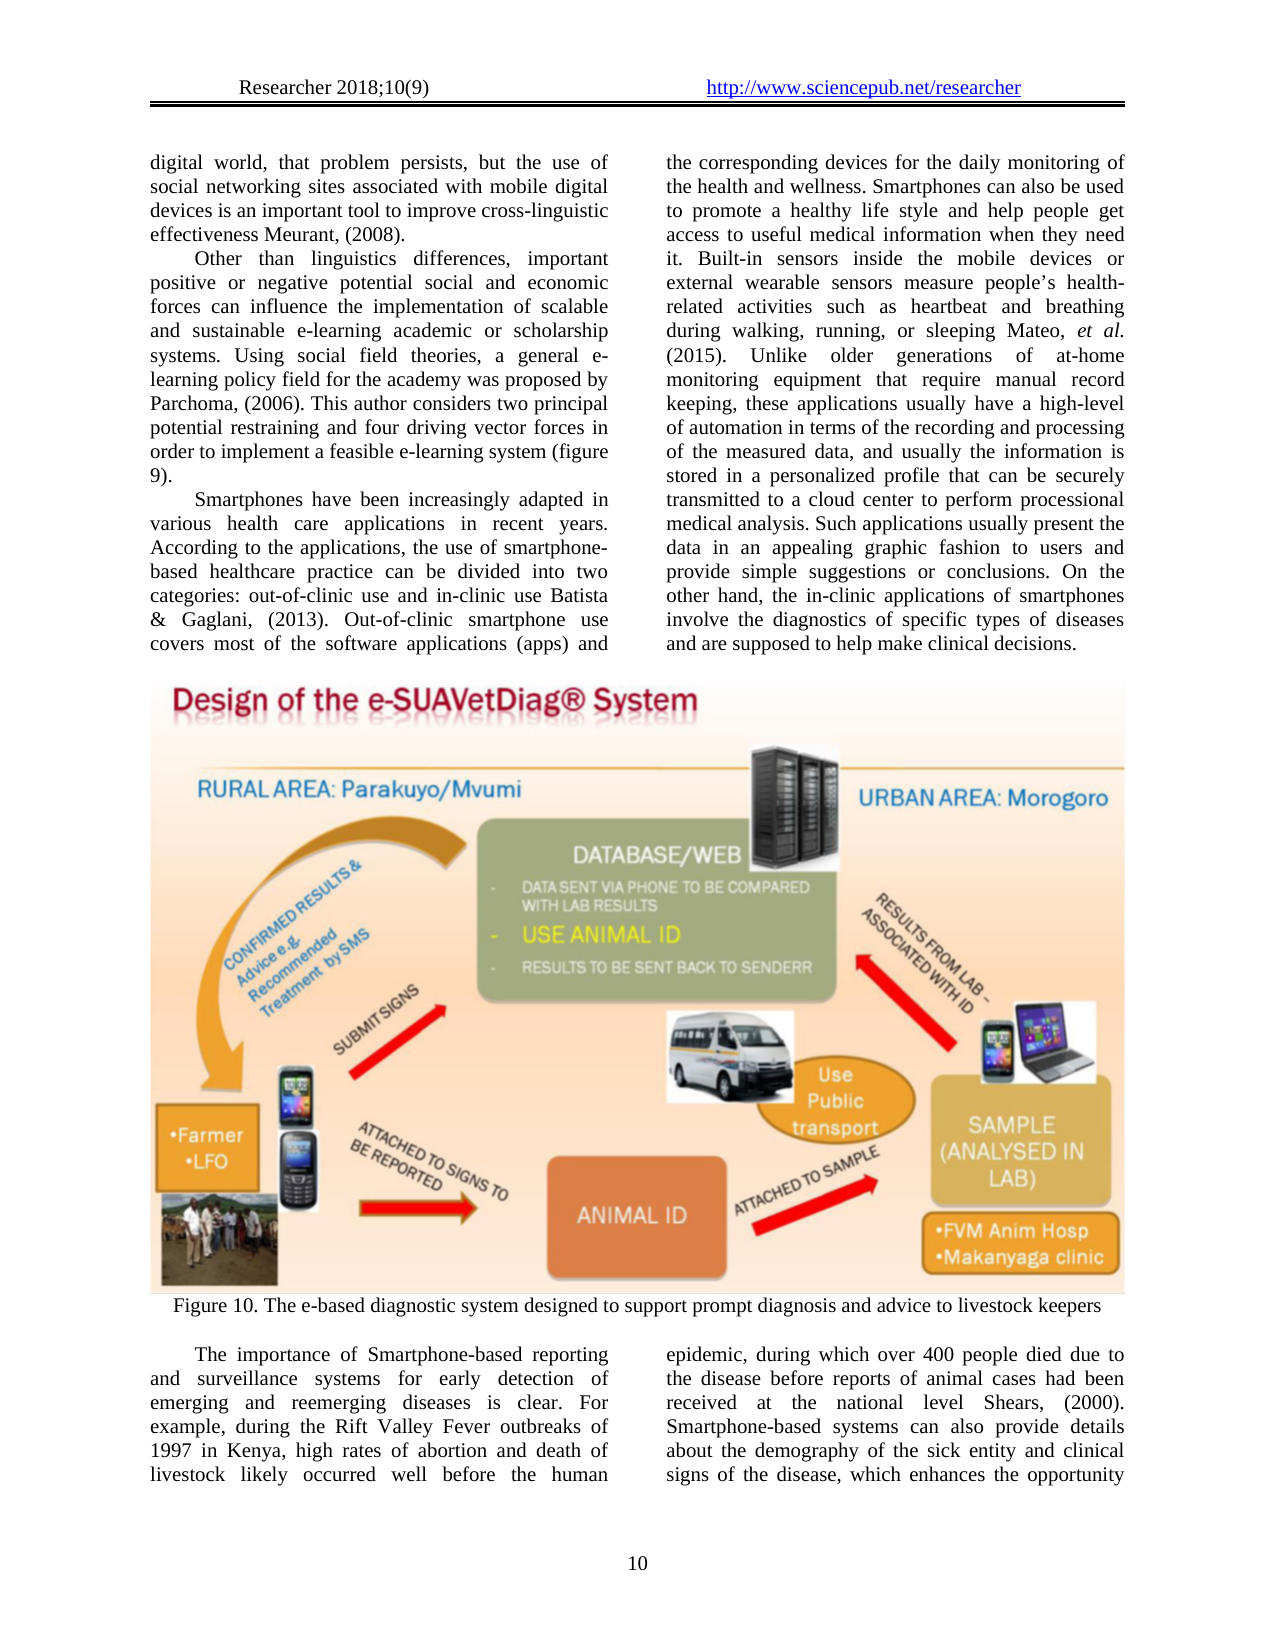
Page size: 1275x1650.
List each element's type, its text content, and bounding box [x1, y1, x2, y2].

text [150, 1342, 609, 1486]
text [666, 1342, 1125, 1486]
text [150, 150, 609, 246]
text Other than linguistics differences, important positive or negative potential social and economic forces can influence the implementation of scalable and sustainable e-learning academic or scholarship systems. Using social field theories, a general e-learning policy field for the academy was proposed by Parchoma, (2006). This author considers two principal potential restraining and four driving vector forces in order to implement a feasible e-learning system (figure 9). [150, 246, 609, 487]
text Smartphones have been increasingly adapted in various health care applications in recent years. According to the applications, the use of smartphone-based healthcare practice can be divided into two categories: out-of-clinic use and in-clinic use Batista & Gaglani, (2013). Out-of-clinic smartphone use covers most of the software applications (apps) and the corresponding devices for the daily monitoring of the health and wellness. Smartphones can also be used to promote a healthy life style and help people get access to useful medical information when they need it. Built-in sensors inside the mobile devices or external wearable sensors measure people’s health-related activities such as heartbeat and breathing during walking, running, or sleeping Mateo, et al. (2015). Unlike older generations of at-home monitoring equipment that require manual record keeping, these applications usually have a high-level of automation in terms of the recording and processing of the measured data, and usually the information is stored in a personalized profile that can be securely transmitted to a cloud center to perform processional medical analysis. Such applications usually present the data in an appealing graphic fashion to users and provide simple suggestions or conclusions. On the other hand, the in-clinic applications of smartphones involve the diagnostics of specific types of diseases and are supposed to help make clinical decisions. [666, 150, 1125, 655]
picture [150, 679, 1125, 1294]
text Figure 10. The e-based diagnostic system designed to support prompt diagnosis and advice to livestock keepers [150, 1294, 1125, 1317]
